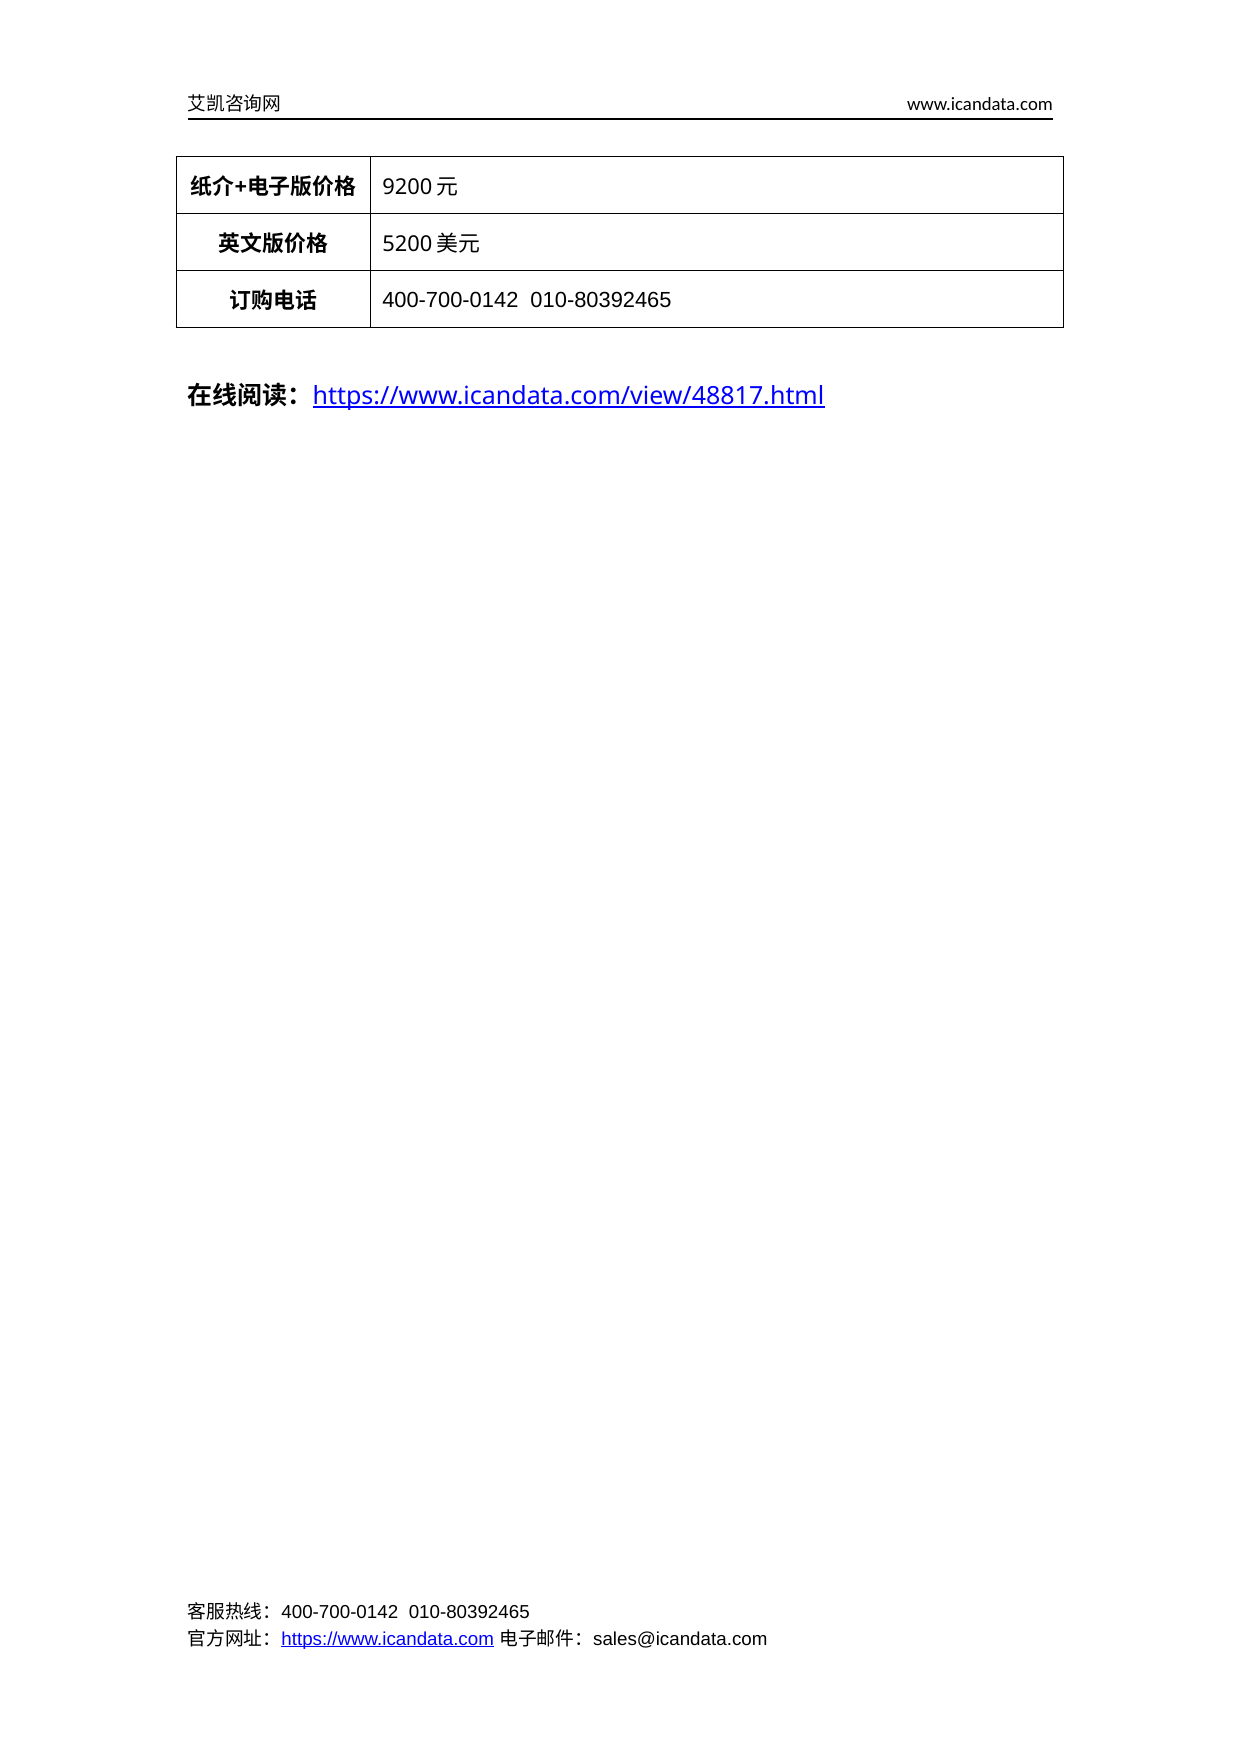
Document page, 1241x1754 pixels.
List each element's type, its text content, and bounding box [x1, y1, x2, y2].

table_cell 英文版价格 [177, 214, 370, 270]
table_cell 订购电话 [177, 271, 370, 327]
table_cell 9200元 [371, 157, 1063, 213]
table_cell 400-700-0142 010-80392465 [371, 271, 1063, 327]
table_cell 纸介+电子版价格 [177, 157, 370, 213]
table_cell 5200美元 [371, 214, 1063, 270]
text 在线阅读：https://www.icandata.com/view/48817.html [187, 361, 1053, 426]
